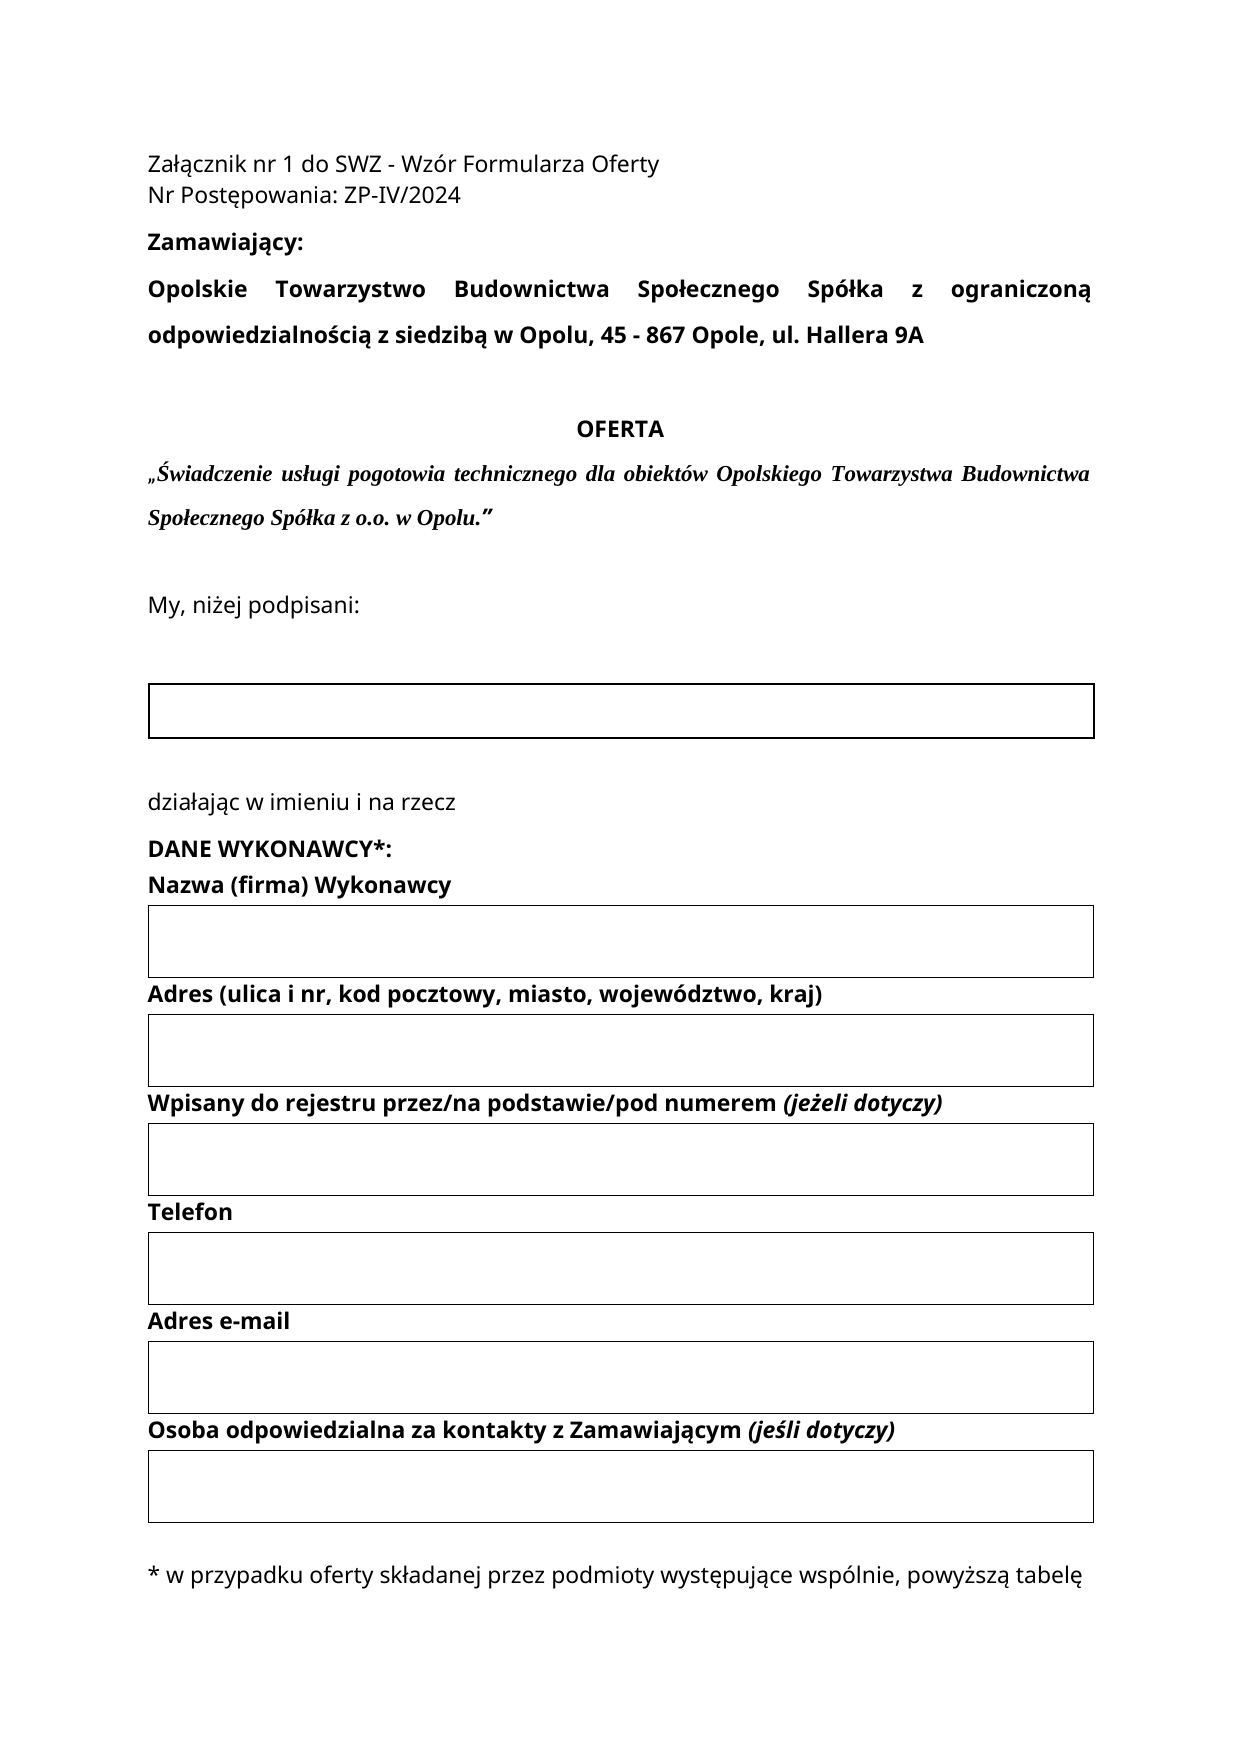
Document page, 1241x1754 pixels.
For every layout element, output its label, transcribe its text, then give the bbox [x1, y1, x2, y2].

text Nr Postępowania: ZP-IV/2024 [147, 179, 1093, 210]
text Osoba odpowiedzialna za kontakty z Zamawiającym (jeśli dotyczy) [147, 1414, 1093, 1446]
text „Świadczenie usługi pogotowia technicznego dla obiektów Opolskiego Towarzystwa Budownictwa Społecznego Spółka z o.o. w Opolu.” [148, 460, 1093, 532]
text Opolskie Towarzystwo Budownictwa Społecznego Spółka z ograniczoną odpowiedzialnością z siedzibą w Opolu, 45 - 867 Opole, ul. Hallera 9A [147, 273, 1093, 351]
text Zamawiający: [147, 226, 1093, 257]
table_header [149, 1342, 1093, 1413]
text Adres (ulica i nr, kod pocztowy, miasto, województwo, kraj) [147, 978, 1093, 1009]
table_header [149, 1015, 1093, 1086]
text Załącznik nr 1 do SWZ - Wzór Formularza Oferty [148, 148, 1093, 179]
text My, niżej podpisani: [147, 589, 1087, 621]
table_header [149, 906, 1093, 977]
text działając w imieniu i na rzecz [147, 786, 1093, 817]
text OFERTA [147, 413, 1093, 444]
table_header [150, 685, 1093, 737]
table_header [149, 1233, 1093, 1304]
text DANE WYKONAWCY*: [147, 833, 1093, 864]
text Telefon [147, 1196, 1093, 1227]
text Wpisany do rejestru przez/na podstawie/pod numerem (jeżeli dotyczy) [147, 1087, 1093, 1118]
text Nazwa (firma) Wykonawcy [147, 869, 1093, 900]
text Adres e-mail [147, 1305, 1093, 1336]
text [147, 1559, 1093, 1591]
table_header [149, 1124, 1093, 1195]
table_header [149, 1451, 1093, 1522]
